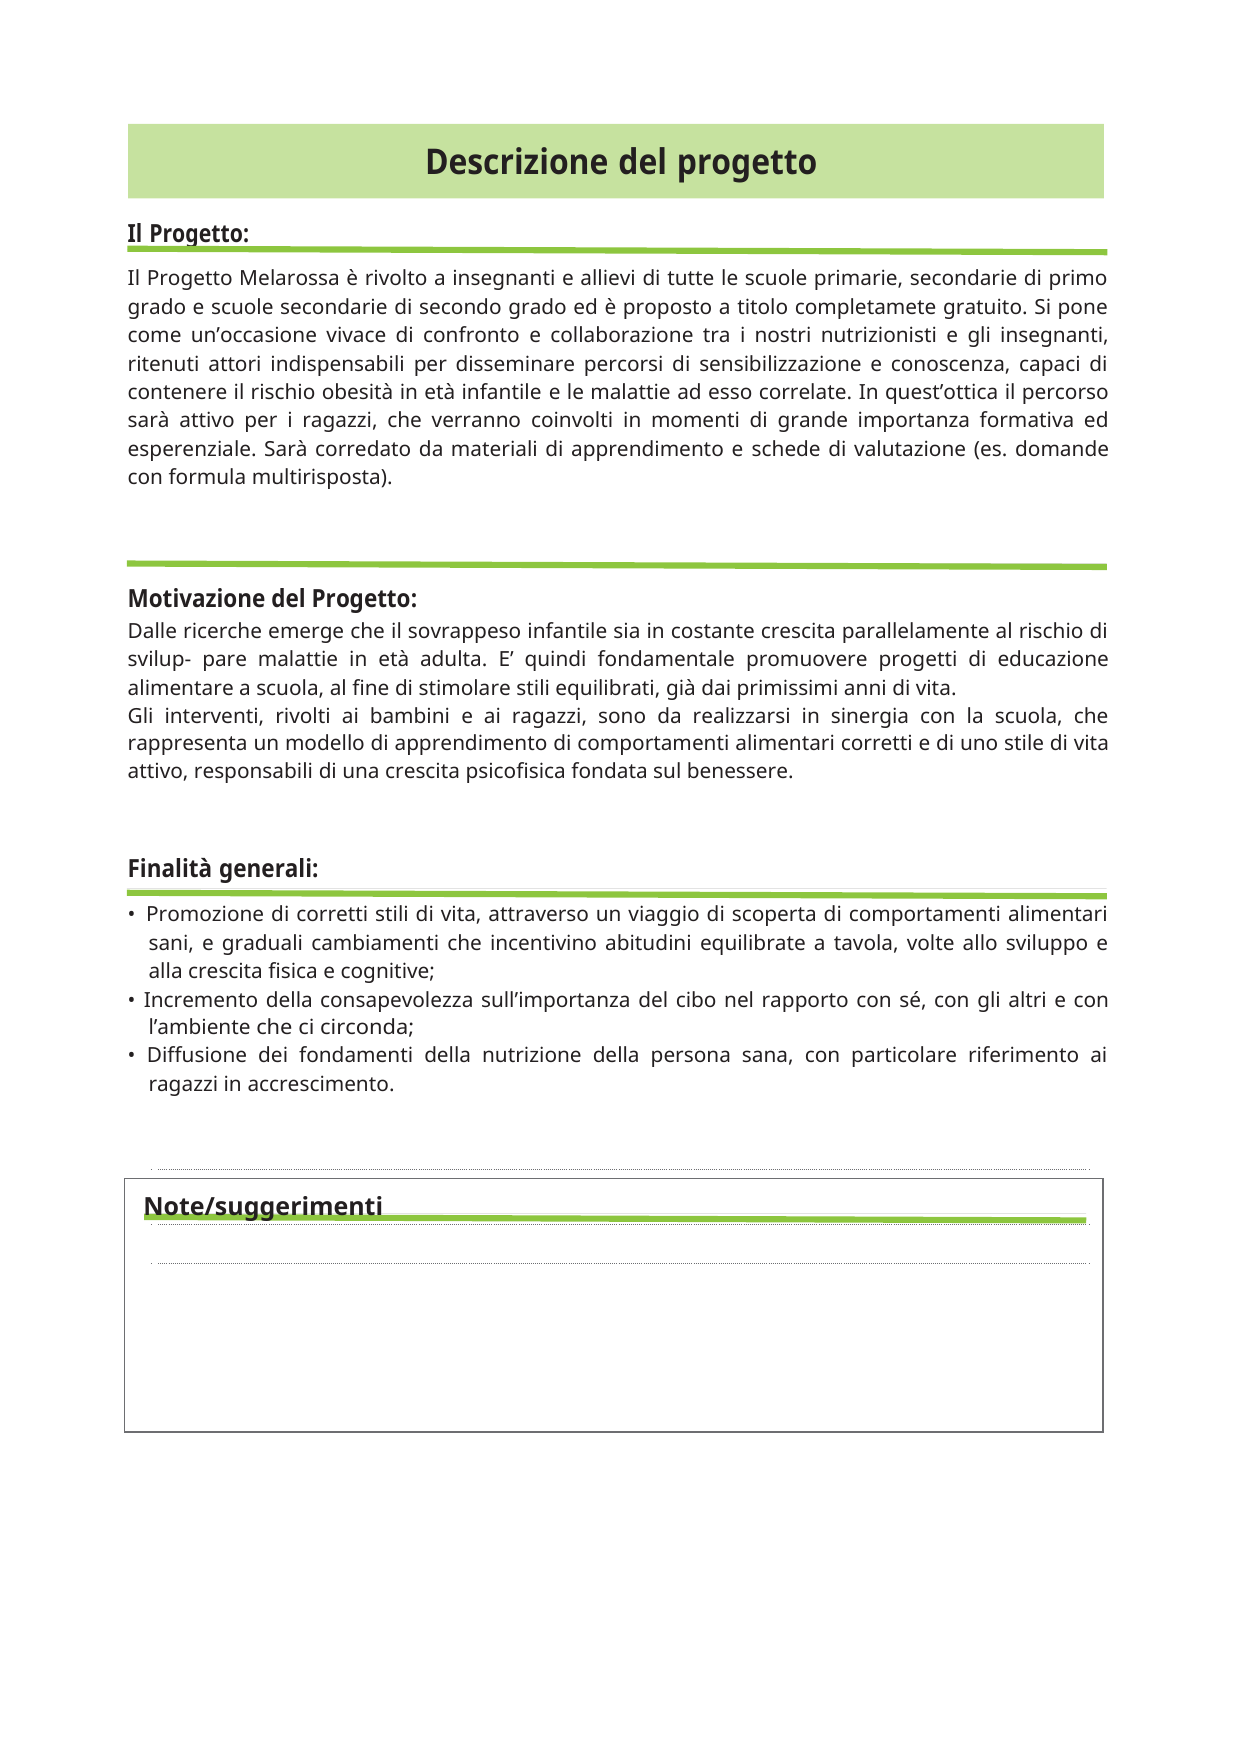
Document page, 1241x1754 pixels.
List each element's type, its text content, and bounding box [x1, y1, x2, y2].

list Incremento della consapevolezza sull’importanza del cibo nel rapporto con sé, con gli altri e con l’ambiente che ci circonda; [127, 985, 1109, 1041]
list Diffusione dei fondamenti della nutrizione della persona sana, con particolare riferimento ai ragazzi in accrescimento. [127, 1041, 1109, 1097]
text Dalle ricerche emerge che il sovrappeso infantile sia in costante crescita parallelamente al rischio di svilup- pare malattie in età adulta. E’ quindi fondamentale promuovere progetti di educazione alimentare a scuola, al fine di stimolare stili equilibrati, già dai primissimi anni di vita. [127, 616, 1109, 701]
list Promozione di corretti stili di vita, attraverso un viaggio di scoperta di comportamenti alimentari sani, e graduali cambiamenti che incentivino abitudini equilibrate a tavola, volte allo sviluppo e alla crescita fisica e cognitive; [127, 884, 1109, 985]
text Il Progetto Melarossa è rivolto a insegnanti e allievi di tutte le scuole primarie, secondarie di primo grado e scuole secondarie di secondo grado ed è proposto a titolo completamete gratuito. Si pone come un’occasione vivace di confronto e collaborazione tra i nostri nutrizionisti e gli insegnanti, ritenuti attori indispensabili per disseminare percorsi di sensibilizzazione e conoscenza, capaci di contenere il rischio obesità in età infantile e le malattie ad esso correlate. In quest’ottica il percorso sarà attivo per i ragazzi, che verranno coinvolti in momenti di grande importanza formativa ed esperenziale. Sarà corredato da materiali di apprendimento e schede di valutazione (es. domande con formula multirisposta). [127, 263, 1109, 491]
subtitle Il Progetto: [127, 216, 1121, 250]
subtitle Finalità generali: [127, 850, 1121, 884]
subtitle Motivazione del Progetto: [127, 527, 1121, 615]
text Gli interventi, rivolti ai bambini e ai ragazzi, sono da realizzarsi in sinergia con la scuola, che rappresenta un modello di apprendimento di comportamenti alimentari corretti e di uno stile di vita attivo, responsabili di una crescita psicofisica fondata sul benessere. [127, 701, 1109, 785]
